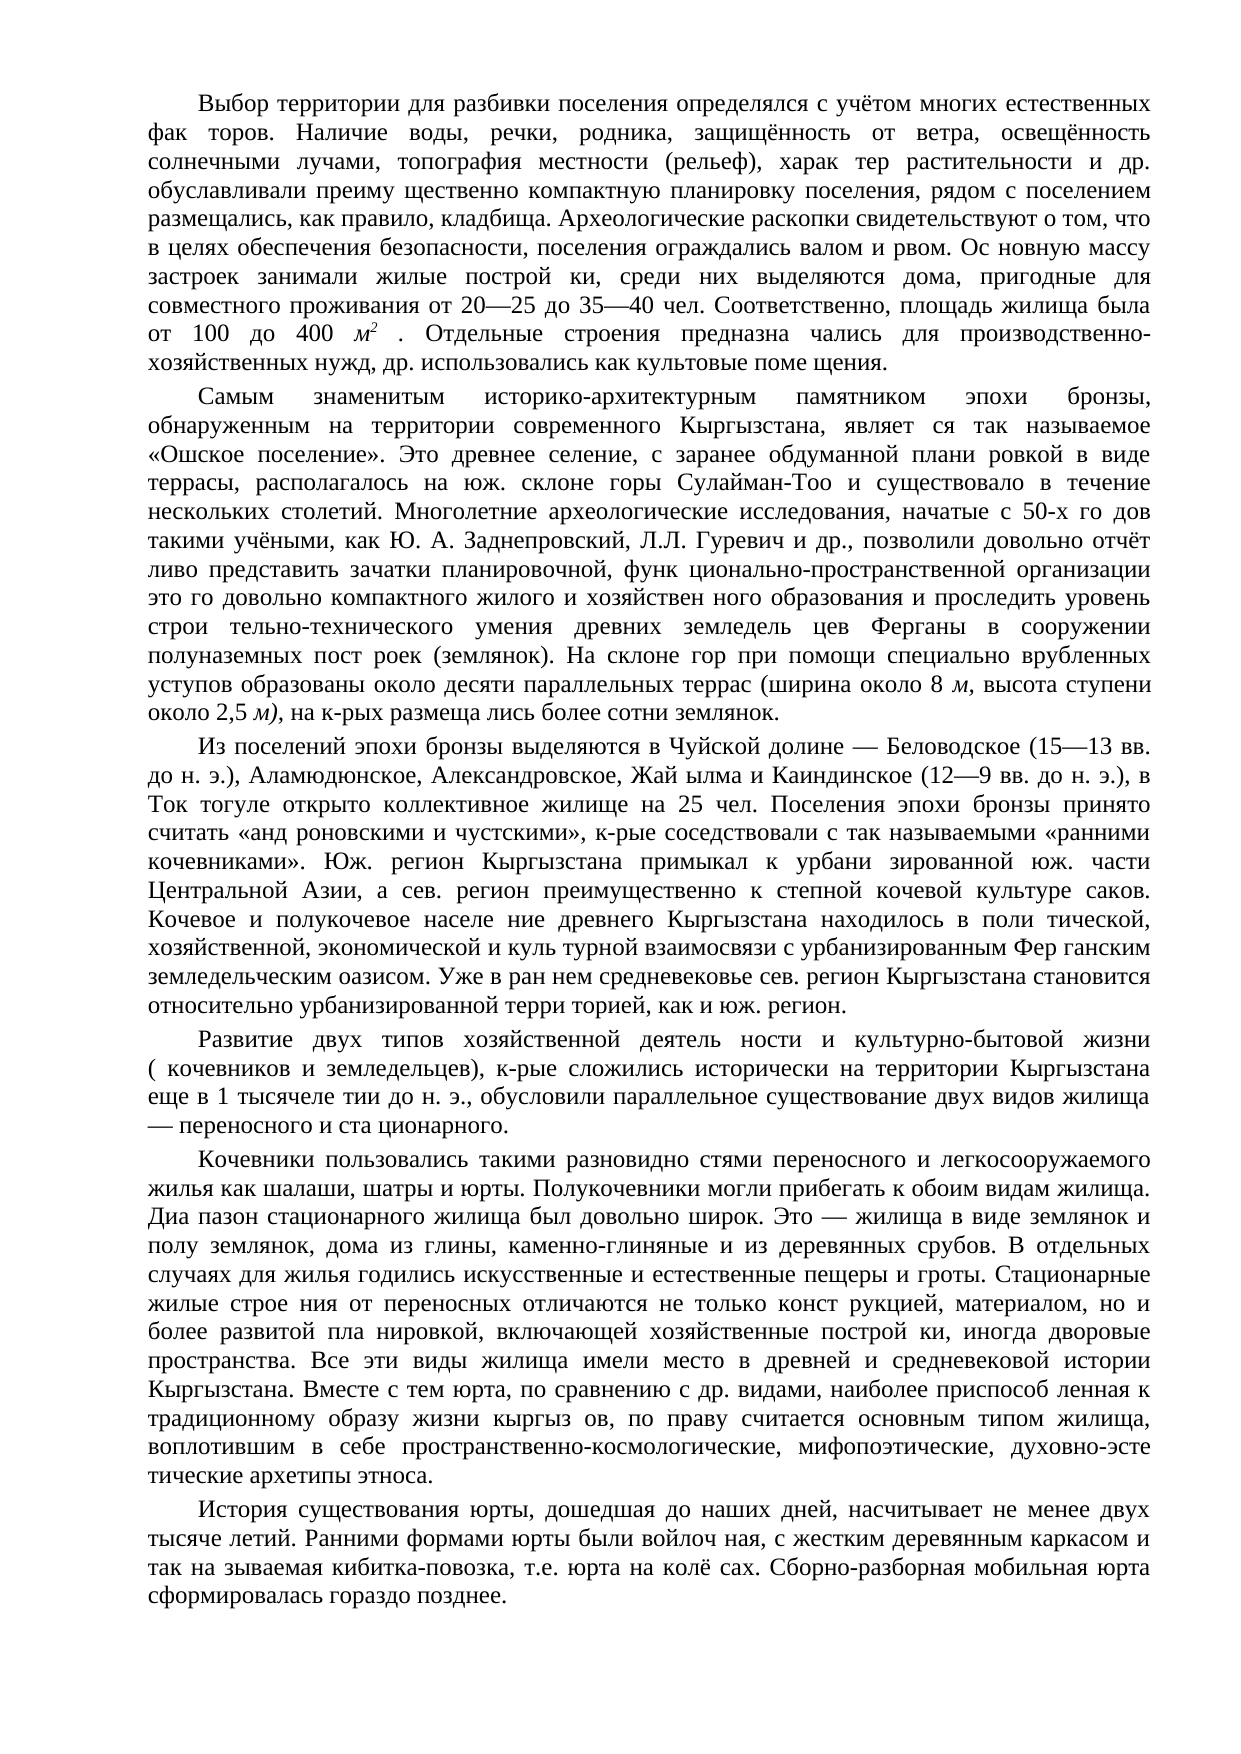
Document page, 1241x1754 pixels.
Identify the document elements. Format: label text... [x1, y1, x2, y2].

text Кочевники пользовались такими разновидно стями переносного и легкосооружаемого жилья как шалаши, шатры и юрты. Полукочевники могли прибегать к обоим видам жилища. Диа пазон стационарного жилища был довольно широк. Это — жилища в виде землянок и полу землянок, дома из глины, каменно-глиняные и из деревянных срубов. В отдельных случаях для жилья годились искусственные и естественные пещеры и гроты. Стационарные жилые строе ния от переносных отличаются не только конст рукцией, материалом, но и более развитой пла нировкой, включающей хозяйственные построй ки, иногда дворовые пространства. Все эти виды жилища имели место в древней и средневековой истории Кыргызстана. Вместе с тем юрта, по сравнению с др. видами, наиболее приспособ ленная к традиционному образу жизни кыргыз ов, по праву считается основным типом жилища, воплотившим в себе пространственно-космологические, мифопоэтические, духовно-эсте тические архетипы этноса. [148, 1144, 1152, 1489]
text История существования юрты, дошедшая до наших дней, насчитывает не менее двух тысяче летий. Ранними формами юрты были войлоч ная, с жестким деревянным каркасом и так на зываемая кибитка-повозка, т.е. юрта на колё сах. Сборно-разборная мобильная юрта сформировалась гораздо позднее. [148, 1494, 1152, 1609]
text Из поселений эпохи бронзы выделяются в Чуйской долине — Беловодское (15—13 вв. до н. э.), Аламюдюнское, Александровское, Жай ылма и Каиндинское (12—9 вв. до н. э.), в Ток тогуле открыто коллективное жилище на 25 чел. Поселения эпохи бронзы принято считать «анд роновскими и чустскими», к-рые соседствовали с так называемыми «ранними кочевниками». Юж. регион Кыргызстана примыкал к урбани зированной юж. части Центральной Азии, а сев. регион преимущественно к степной кочевой культуре саков. Кочевое и полукочевое населе ние древнего Кыргызстана находилось в поли тической, хозяйственной, экономической и куль турной взаимосвязи с урбанизированным Фер ганским земледельческим оазисом. Уже в ран нем средневековье сев. регион Кыргызстана становится относительно урбанизированной терри торией, как и юж. регион. [148, 731, 1152, 1019]
text Развитие двух типов хозяйственной деятель ности и культурно-бытовой жизни ( кочевников и земледельцев), к-рые сложились исторически на территории Кыргызстана еще в 1 тысячеле тии до н. э., обусловили параллельное существование двух видов жилища — переносного и ста ционарного. [148, 1024, 1152, 1139]
text Выбор территории для разбивки поселения определялся с учётом многих естественных фак торов. Наличие воды, речки, родника, защищённость от ветра, освещённость солнечными лучами, топография местности (рельеф), харак тер растительности и др. обуславливали преиму щественно компактную планировку поселения, рядом с поселением размещались, как правило, кладбища. Археологические раскопки свидетельствуют о том, что в целях обеспечения безопасности, поселения ограждались валом и рвом. Ос новную массу застроек занимали жилые построй ки, среди них выделяются дома, пригодные для совместного проживания от 20—25 до 35—40 чел. Соответственно, площадь жилища была от 100 до 400 м2 . Отдельные строения предназна чались для производственно-хозяйственных нужд, др. использовались как культовые поме щения. [148, 88, 1152, 376]
text Самым знаменитым историко-архитектурным памятником эпохи бронзы, обнаруженным на территории современного Кыргызстана, являет ся так называемое «Ошское поселение». Это древнее селение, с заранее обдуманной плани ровкой в виде террасы, располагалось на юж. склоне горы Сулайман-Тоо и существовало в течение нескольких столетий. Многолетние археологические исследования, начатые с 50-х го дов такими учёными, как Ю. А. Заднепровский, Л.Л. Гуревич и др., позволили довольно отчёт ливо представить зачатки планировочной, функ ционально-пространственной организации это го довольно компактного жилого и хозяйствен ного образования и проследить уровень строи тельно-технического умения древних земледель цев Ферганы в сооружении полуназемных пост роек (землянок). На склоне гор при помощи специально врубленных уступов образованы около десяти параллельных террас (ширина около 8 м, высота ступени около 2,5 м), на к-рых размеща лись более сотни землянок. [148, 381, 1152, 726]
